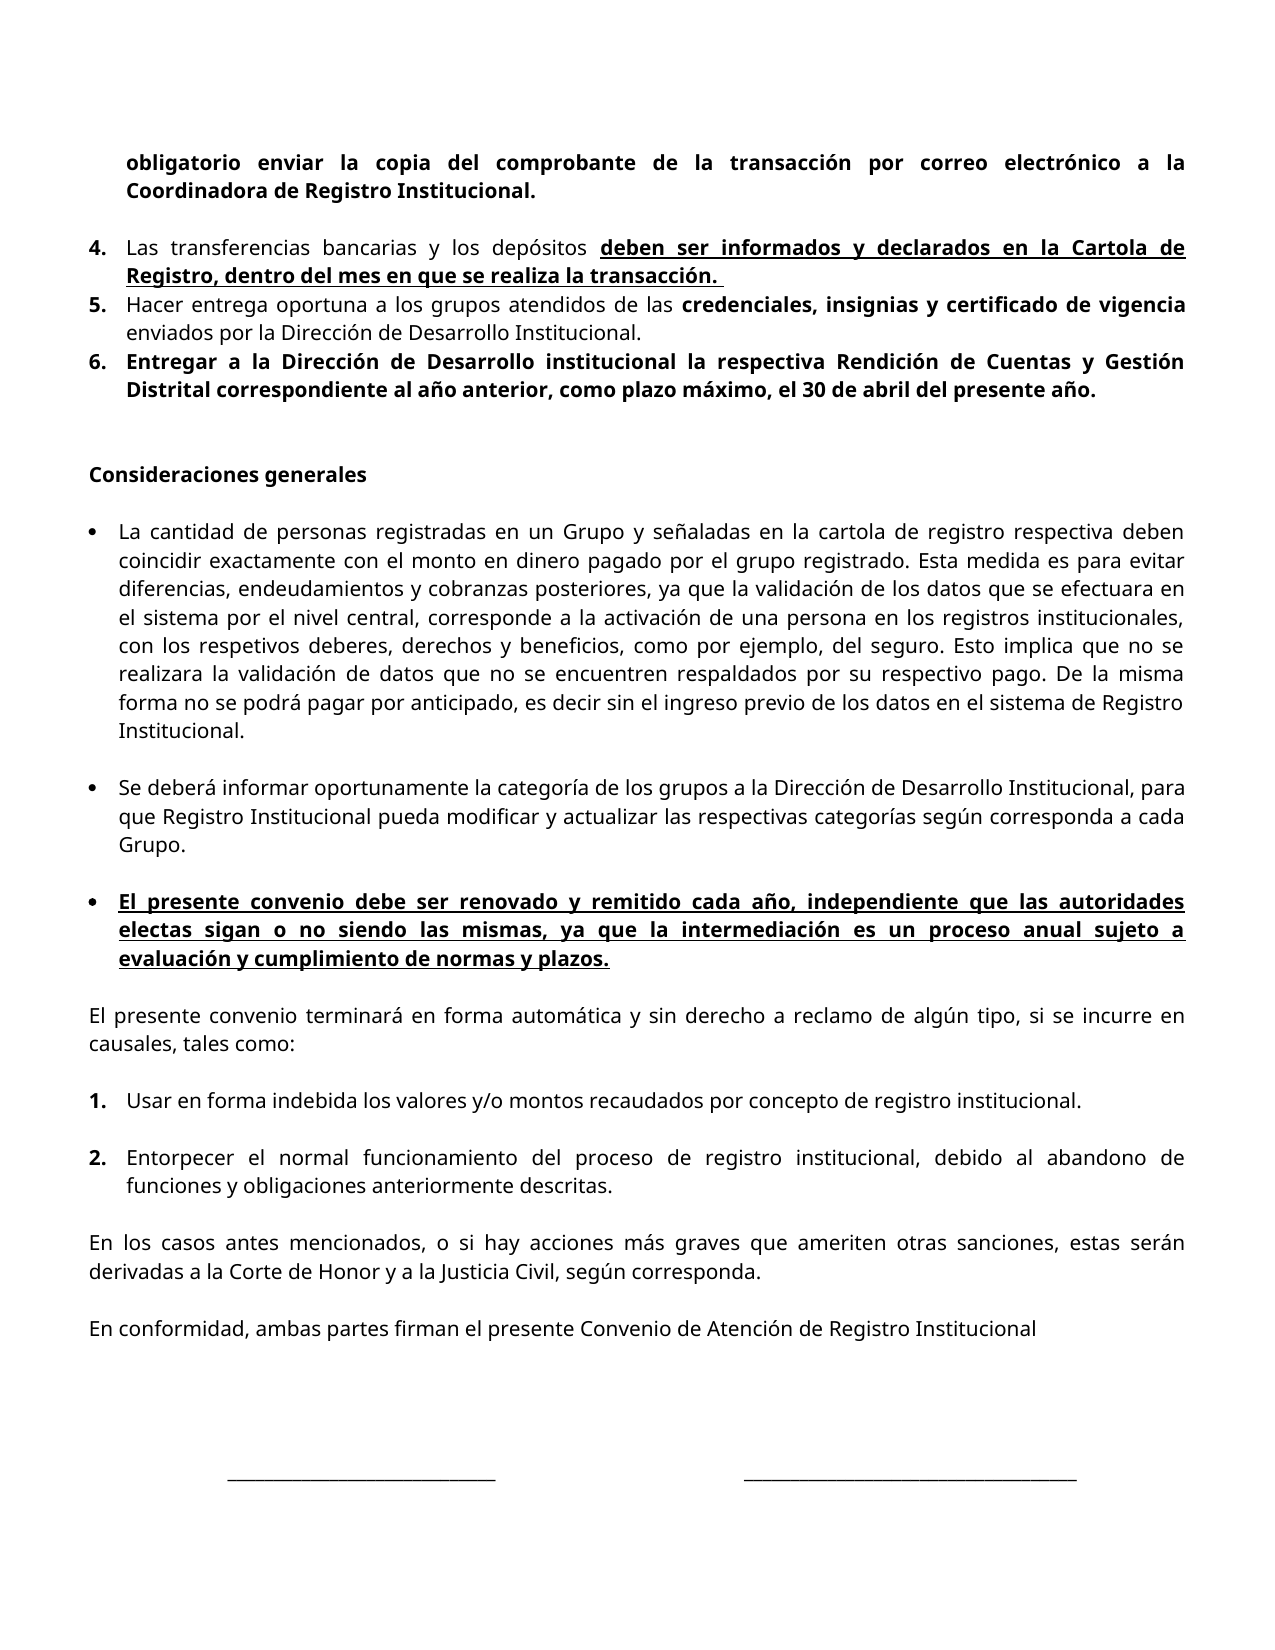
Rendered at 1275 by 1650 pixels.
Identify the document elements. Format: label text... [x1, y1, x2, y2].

text En conformidad, ambas partes firman el presente Convenio de Atención de Registro Institucional [89, 1314, 1186, 1342]
list Hacer entrega oportuna a los grupos atendidos de las credenciales, insignias y certificado de vigencia enviados por la Dirección de Desarrollo Institucional. [89, 290, 1186, 347]
list Entregar a la Dirección de Desarrollo institucional la respectiva Rendición de Cuentas y Gestión Distrital correspondiente al año anterior, como plazo máximo, el 30 de abril del presente año. [89, 347, 1186, 404]
subtitle Consideraciones generales [89, 461, 1186, 489]
list Entorpecer el normal funcionamiento del proceso de registro institucional, debido al abandono de funciones y obligaciones anteriormente descritas. [89, 1143, 1186, 1200]
list Usar en forma indebida los valores y/o montos recaudados por concepto de registro institucional. [89, 1086, 1186, 1114]
text El presente convenio terminará en forma automática y sin derecho a reclamo de algún tipo, si se incurre en causales, tales como: [89, 1001, 1186, 1058]
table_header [634, 1399, 1187, 1484]
list La cantidad de personas registradas en un Grupo y señaladas en la cartola de registro respectiva deben coincidir exactamente con el monto en dinero pagado por el grupo registrado. Esta medida es para evitar diferencias, endeudamientos y cobranzas posteriores, ya que la validación de los datos que se efectuara en el sistema por el nivel central, corresponde a la activación de una persona en los registros institucionales, con los respetivos deberes, derechos y beneficios, como por ejemplo, del seguro. Esto implica que no se realizara la validación de datos que no se encuentren respaldados por su respectivo pago. De la misma forma no se podrá pagar por anticipado, es decir sin el ingreso previo de los datos en el sistema de Registro Institucional. [89, 517, 1186, 745]
list El presente convenio debe ser renovado y remitido cada año, independiente que las autoridades electas sigan o no siendo las mismas, ya que la intermediación es un proceso anual sujeto a evaluación y cumplimiento de normas y plazos. [89, 887, 1186, 972]
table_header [89, 1399, 634, 1484]
list Las transferencias bancarias y los depósitos deben ser informados y declarados en la Cartola de Registro, dentro del mes en que se realiza la transacción. [89, 233, 1186, 290]
list Se deberá informar oportunamente la categoría de los grupos a la Dirección de Desarrollo Institucional, para que Registro Institucional pueda modificar y actualizar las respectivas categorías según corresponda a cada Grupo. [89, 773, 1186, 859]
text En los casos antes mencionados, o si hay acciones más graves que ameriten otras sanciones, estas serán derivadas a la Corte de Honor y a la Justicia Civil, según corresponda. [89, 1228, 1186, 1285]
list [89, 148, 1186, 204]
